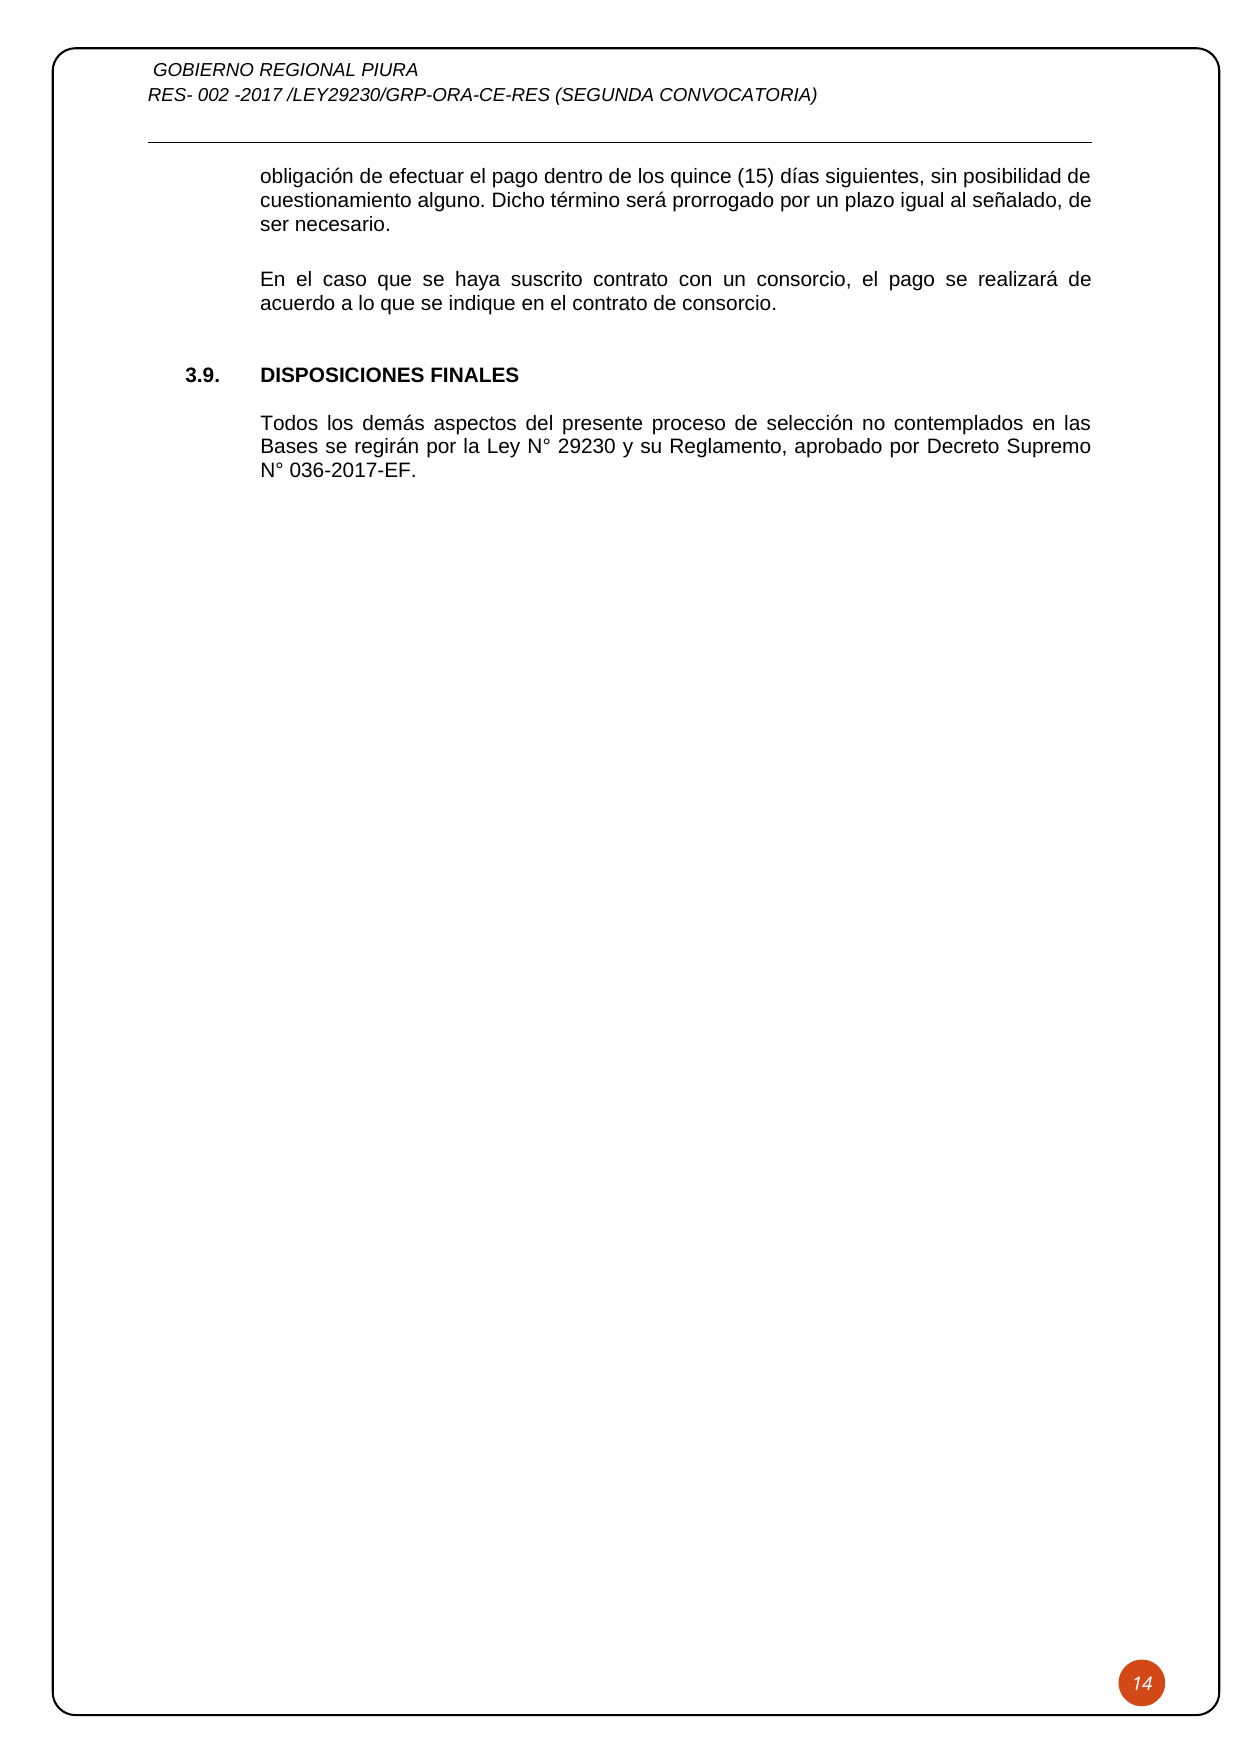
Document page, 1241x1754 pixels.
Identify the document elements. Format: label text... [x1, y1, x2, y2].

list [260, 163, 1092, 235]
list En el caso que se haya suscrito contrato con un consorcio, el pago se realizará de acuerdo a lo que se indique en el contrato de consorcio. [260, 267, 1092, 314]
list Todos los demás aspectos del presente proceso de selección no contemplados en las Bases se regirán por la Ley N° 29230 y su Reglamento, aprobado por Decreto Supremo N° 036-2017-EF. [260, 410, 1092, 482]
list DISPOSICIONES FINALES [185, 362, 1092, 386]
